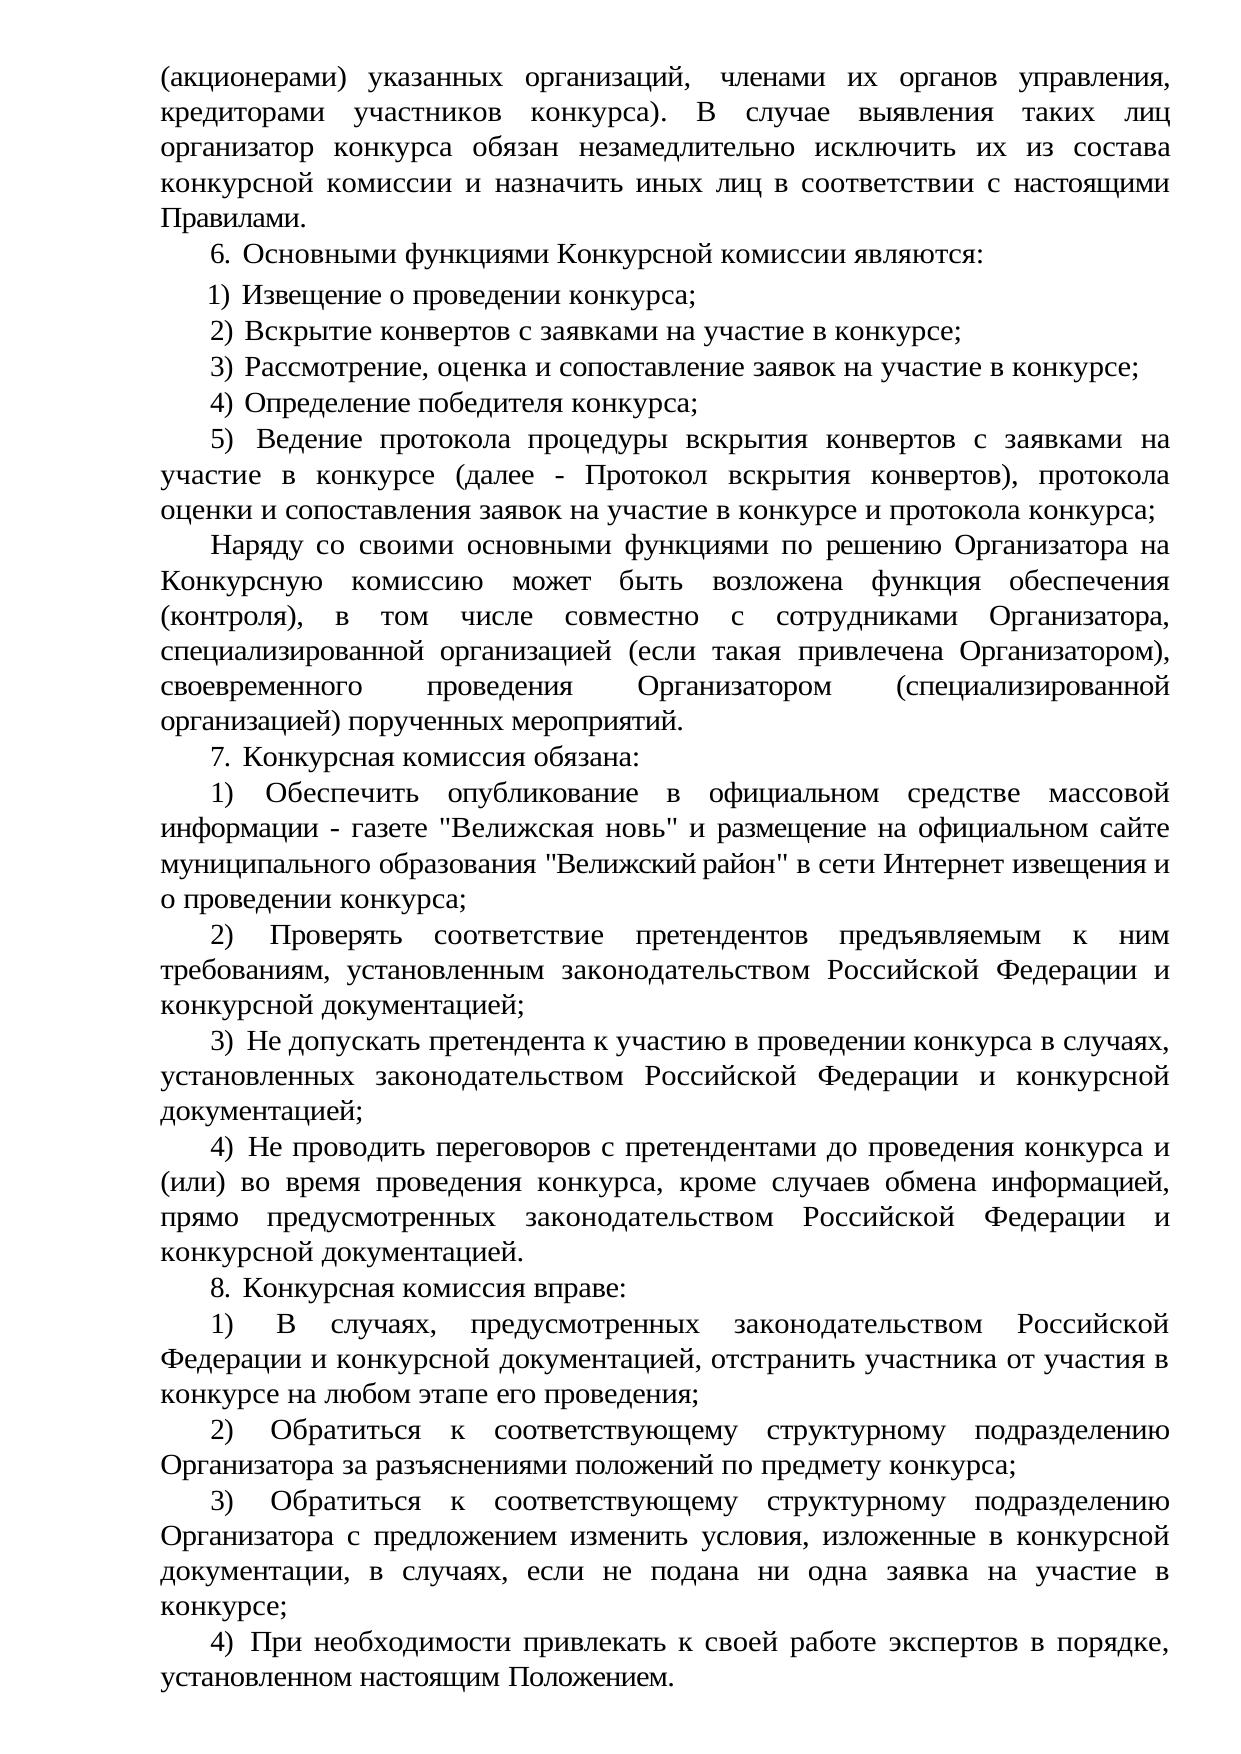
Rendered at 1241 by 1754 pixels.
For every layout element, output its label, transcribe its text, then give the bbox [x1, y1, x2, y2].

list В случаях, предусмотренных законодательством Российской Федерации и конкурсной документацией, отстранить участника от участия в конкурсе на любом этапе его проведения; [160, 1306, 1169, 1410]
list Не допускать претендента к участию в проведении конкурса в случаях, установленных законодательством Российской Федерации и конкурсной документацией; [160, 1023, 1170, 1127]
list Ведение протокола процедуры вскрытия конвертов с заявками на участие в конкурсе (далее - Протокол вскрытия конвертов), протокола оценки и сопоставления заявок на участие в конкурсе и протокола конкурса; [160, 422, 1170, 526]
list Конкурсная комиссия вправе: [210, 1270, 1181, 1303]
list Обратиться к соответствующему структурному подразделению Организатора с предложением изменить условия, изложенные в конкурсной документации, в случаях, если не подана ни одна заявка на участие в конкурсе; [160, 1483, 1170, 1622]
list Извещение о проведении конкурса; [207, 277, 1181, 311]
list Обратиться к соответствующему структурному подразделению Организатора за разъяснениями положений по предмету конкурса; [160, 1412, 1170, 1481]
list Обеспечить опубликование в официальном средстве массовой информации - газете "Велижская новь" и размещение на официальном сайте муниципального образования "Велижский район" в сети Интернет извещения и о проведении конкурса; [160, 775, 1170, 914]
text Наряду со своими основными функциями по решению Организатора на Конкурсную комиссию может быть возложена функция обеспечения (контроля), в том числе совместно с сотрудниками Организатора, специализированной организацией (если такая привлечена Организатором), своевременного проведения Организатором (специализированной организацией) порученных мероприятий. [160, 527, 1170, 737]
list Конкурсная комиссия обязана: [210, 739, 1181, 773]
list Определение победителя конкурса; [210, 386, 1181, 419]
list Не проводить переговоров с претендентами до проведения конкурса и (или) во время проведения конкурса, кроме случаев обмена информацией, прямо предусмотренных законодательством Российской Федерации и конкурсной документацией. [160, 1129, 1170, 1268]
list Основными функциями Конкурсной комиссии являются: [210, 237, 1181, 270]
list Проверять соответствие претендентов предъявляемым к ним требованиям, установленным законодательством Российской Федерации и конкурсной документацией; [160, 917, 1170, 1021]
list При необходимости привлекать к своей работе экспертов в порядке, установленном настоящим Положением. [160, 1624, 1170, 1693]
list Рассмотрение, оценка и сопоставление заявок на участие в конкурсе; [210, 349, 1181, 383]
list Вскрытие конвертов с заявками на участие в конкурсе; [210, 313, 1181, 347]
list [160, 59, 1170, 233]
